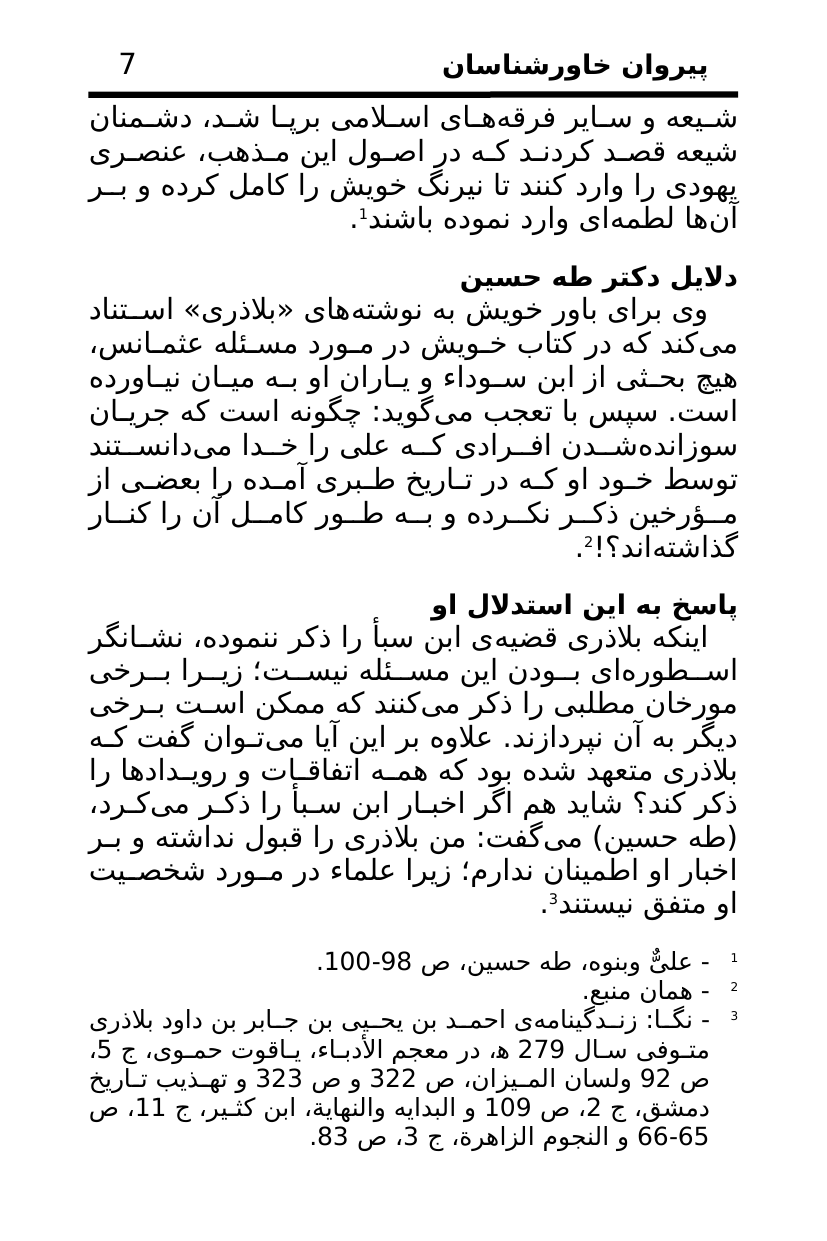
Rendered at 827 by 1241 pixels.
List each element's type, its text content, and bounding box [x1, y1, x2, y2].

text وی برای باور خویش به نوشته‌های «بلاذری» استناد می‌کند که در کتاب خویش در مورد مسئله عثمانس، هیچ بحثی از ابن سوداء و یاران او به میان نیاورده است. سپس با تعجب می‌گوید: چگونه است که جریان سوزانده‌شدن افرادی که علی را خدا می‌دانستند توسط خود او که در تاریخ طبری آمده را بعضی از مؤرخین ذکر نکرده و به طور کامل آن را کنار گذاشته‌اند؟!. [89, 292, 738, 564]
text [89, 100, 738, 236]
text دلایل دکتر طه حسین [89, 261, 738, 292]
text پاسخ به این استدلال او [89, 589, 738, 621]
text اینکه بلاذری قضیه‌ی ابن سبأ را ذکر ننموده، نشانگر اسطوره‌ای بودن این مسئله نیست؛ زیرا برخی مورخان مطلبی را ذکر می‌کنند که ممکن است برخی دیگر به آن نپردازند. علاوه بر این آیا می‌توان گفت که بلاذری متعهد شده بود که همه اتفاقات و رویدادها را ذکر کند؟ شاید هم اگر اخبار ابن سبأ را ذکر می‌کرد، (طه حسین) می‌گفت: من بلاذری را قبول نداشته و بر اخبار او اطمینان ندارم؛ زیرا علماء در مورد شخصیت او متفق نیستند. [89, 621, 738, 921]
